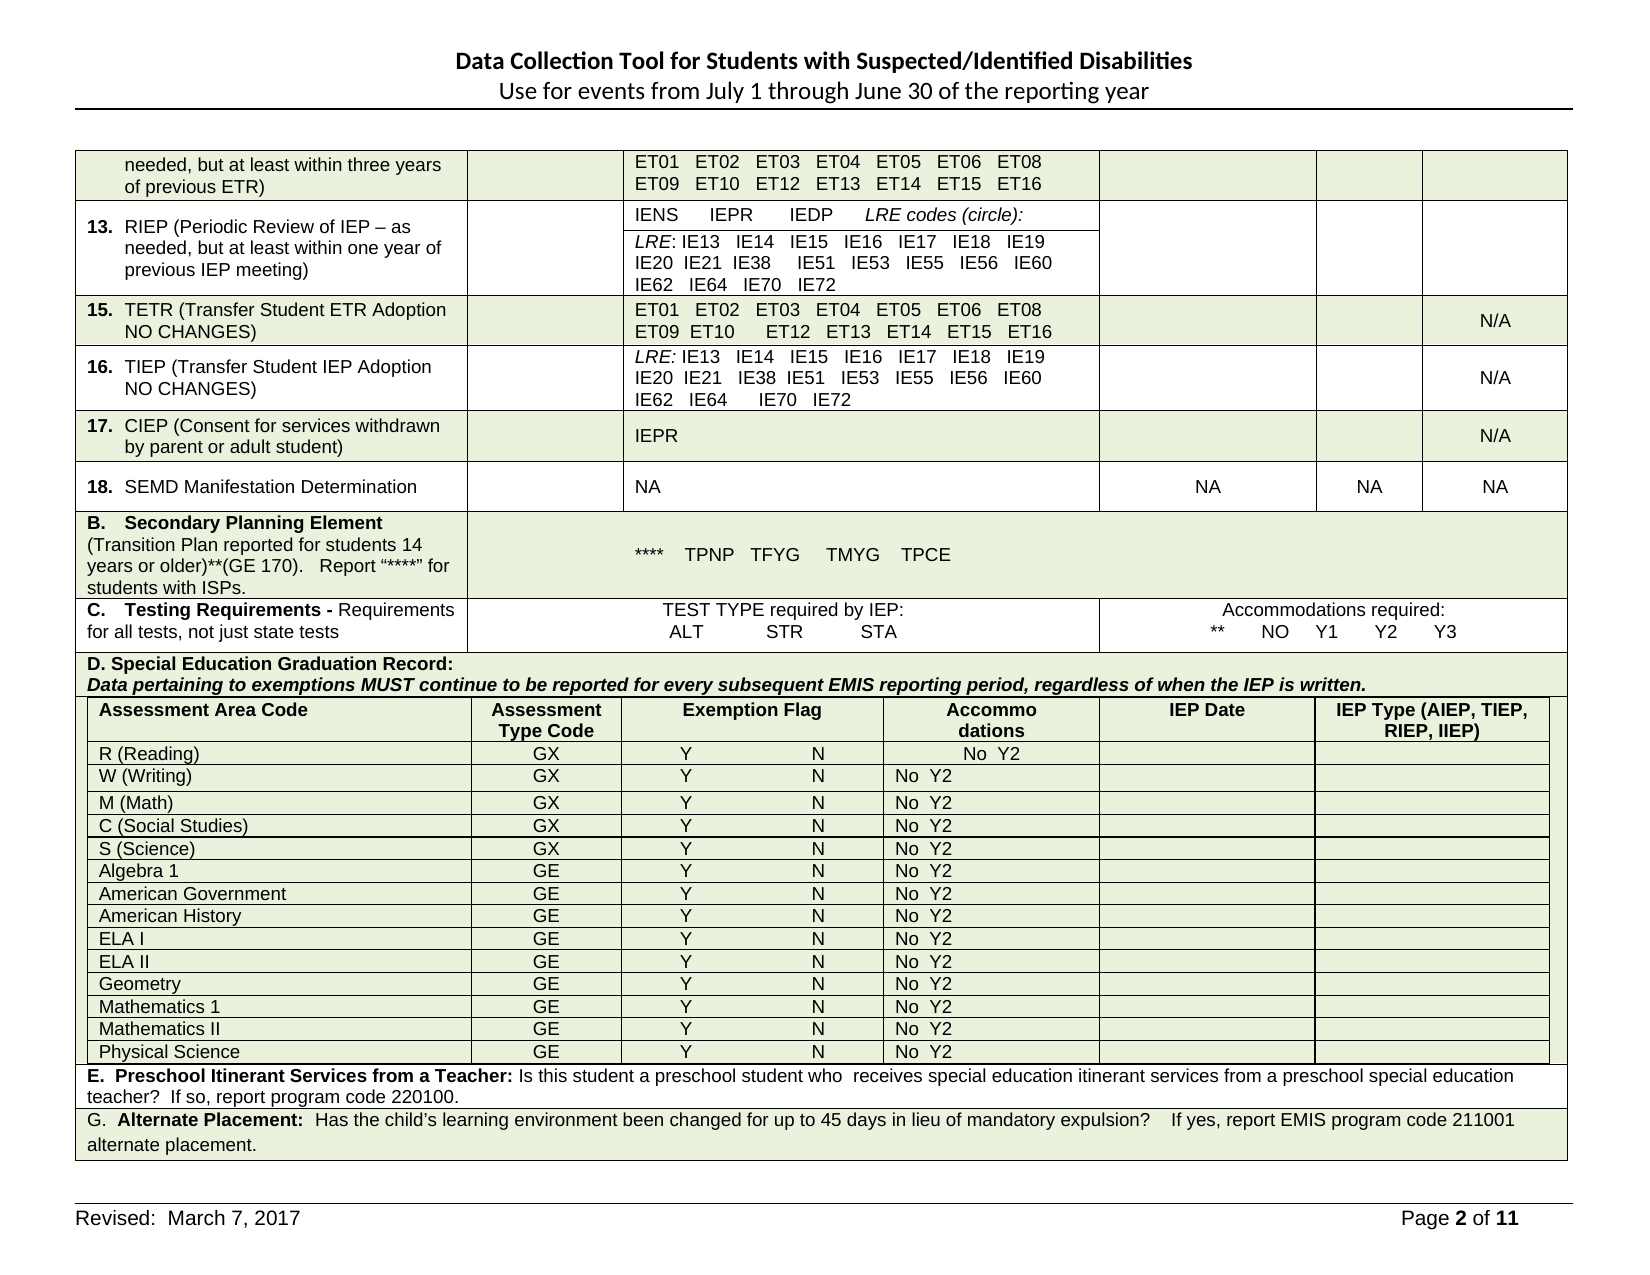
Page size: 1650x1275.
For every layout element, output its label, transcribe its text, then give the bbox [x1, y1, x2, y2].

table_cell ET01 ET02 ET03 ET04 ET05 ET06 ET08 ET09 ET10 ET12 ET13 ET14 ET15 ET16 [624, 151, 1099, 200]
table_cell [468, 346, 623, 410]
table_cell [884, 973, 1099, 995]
table_cell [622, 698, 883, 741]
table_cell [884, 838, 1099, 859]
table_cell [1317, 201, 1422, 295]
table_cell [88, 698, 471, 741]
table_cell [1317, 151, 1422, 200]
table_cell [622, 860, 883, 882]
table_cell [1100, 201, 1316, 295]
table_cell [622, 792, 883, 814]
table_cell NA [1423, 462, 1567, 511]
table_cell D. Special Education Graduation Record: Data pertaining to exemptions MUST continue to be reported for every subsequent EMIS reporting period, regardless of when the IEP is written. [76, 653, 1567, 696]
table_cell [1317, 296, 1422, 344]
table_cell [1100, 838, 1314, 859]
table_cell [884, 1041, 1099, 1063]
table_cell [472, 996, 621, 1017]
table_cell [1317, 411, 1422, 461]
table_cell LRE: IE13 IE14 IE15 IE16 IE17 IE18 IE19 IE20 IE21 IE38 IE51 IE53 IE55 IE56 IE60 IE62 IE64 IE70 IE72 [624, 346, 1099, 410]
table_cell [1100, 1018, 1314, 1040]
table_cell [88, 838, 471, 859]
table_cell [1316, 765, 1549, 791]
table_cell TIEP (Transfer Student IEP Adoption NO CHANGES) [76, 346, 467, 410]
table_cell [622, 765, 883, 791]
table_cell **** TPNP TFYG TMYG TPCE [623, 512, 1567, 598]
table_cell [88, 996, 471, 1017]
table_cell [468, 151, 623, 200]
table_cell [884, 883, 1099, 904]
table_cell [88, 905, 471, 927]
table_cell [1100, 928, 1314, 949]
table_cell N/A [1423, 346, 1567, 410]
table_cell [884, 905, 1099, 927]
table_cell [1100, 742, 1314, 764]
table_cell [884, 742, 1099, 764]
table_cell [1100, 996, 1314, 1017]
table_cell [1316, 1041, 1549, 1063]
table_cell [472, 792, 621, 814]
table_cell [472, 1018, 621, 1040]
table_cell [1100, 905, 1314, 927]
table_cell [468, 296, 623, 344]
table_cell [472, 765, 621, 791]
table_cell [88, 950, 471, 972]
table_cell [884, 996, 1099, 1017]
table_cell [884, 950, 1099, 972]
table_cell [472, 742, 621, 764]
table_cell [622, 838, 883, 859]
table_cell [468, 462, 623, 511]
table_cell [622, 973, 883, 995]
table_cell [1316, 1018, 1549, 1040]
table_cell [472, 1041, 621, 1063]
table_cell [468, 201, 623, 295]
table_cell [1550, 697, 1567, 1063]
table_cell LRE: IE13 IE14 IE15 IE16 IE17 IE18 IE19 IE20 IE21 IE38 IE51 IE53 IE55 IE56 IE60 IE62 IE64 IE70 IE72 [624, 231, 1099, 295]
table_cell [622, 905, 883, 927]
table_cell TEST TYPE required by IEP: ALT STR STA [468, 599, 1099, 652]
table_cell [1316, 905, 1549, 927]
table_cell [1316, 838, 1549, 859]
table_cell [1423, 151, 1567, 200]
table_cell RIEP (Periodic Review of IEP – as needed, but at least within one year of previous IEP meeting) [76, 201, 467, 295]
table_cell [472, 928, 621, 949]
table_cell [622, 883, 883, 904]
table_cell [88, 1041, 471, 1063]
table_cell C. Testing Requirements - Requirements for all tests, not just state tests [76, 599, 467, 652]
table_cell [622, 996, 883, 1017]
table_cell [1100, 296, 1316, 344]
table_cell [1100, 151, 1316, 200]
table_cell [88, 765, 471, 791]
table_cell N/A [1423, 296, 1567, 344]
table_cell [76, 151, 467, 200]
table_cell NA [1100, 462, 1316, 511]
table_cell [472, 815, 621, 836]
table_cell [884, 928, 1099, 949]
table_cell [1100, 860, 1314, 882]
table_cell [884, 792, 1099, 814]
table_cell B. Secondary Planning Element (Transition Plan reported for students 14 years or older)**(GE 170). Report “****” for students with ISPs. [76, 512, 467, 598]
table_cell [884, 815, 1099, 836]
table_cell [1316, 973, 1549, 995]
table_cell [472, 883, 621, 904]
table_cell [472, 973, 621, 995]
table_cell [88, 742, 471, 764]
table_cell [1100, 950, 1314, 972]
table_cell [622, 742, 883, 764]
table_cell N/A [1423, 411, 1567, 461]
table_cell [1316, 742, 1549, 764]
table_cell [88, 1018, 471, 1040]
table_cell [622, 1041, 883, 1063]
table_cell [1100, 815, 1314, 836]
table_cell [468, 512, 623, 598]
table_cell [1316, 860, 1549, 882]
table_cell [88, 928, 471, 949]
table_cell [622, 950, 883, 972]
table_cell [472, 950, 621, 972]
table_cell [1100, 973, 1314, 995]
table_cell NA [1317, 462, 1422, 511]
table_cell [1100, 792, 1314, 814]
table_cell [1316, 928, 1549, 949]
table_cell ET01 ET02 ET03 ET04 ET05 ET06 ET08 ET09 ET10 ET12 ET13 ET14 ET15 ET16 [624, 296, 1099, 344]
table_cell [1100, 1041, 1314, 1063]
table_cell [884, 698, 1099, 741]
table_cell [1316, 792, 1549, 814]
table_cell [1316, 815, 1549, 836]
table_cell [1100, 411, 1316, 461]
table_cell [472, 905, 621, 927]
table_cell [1100, 698, 1314, 741]
table_cell [1316, 996, 1549, 1017]
table_cell [622, 1018, 883, 1040]
table_cell [622, 815, 883, 836]
table_cell [88, 883, 471, 904]
table_cell Accommodations required: ** NO Y1 Y2 Y3 [1100, 599, 1567, 652]
table_cell [468, 411, 623, 461]
table_cell CIEP (Consent for services withdrawn by parent or adult student) [76, 411, 467, 461]
table_cell [88, 860, 471, 882]
table_cell E. Preschool Itinerant Services from a Teacher: Is this student a preschool student who receives special education itinerant services from a preschool special education teacher? If so, report program code 220100. [76, 1065, 1567, 1108]
table_cell [884, 765, 1099, 791]
table_cell NA [624, 462, 1099, 511]
table_cell IENS IEPR IEDP LRE codes (circle): [624, 201, 1099, 229]
table_cell [884, 860, 1099, 882]
table_cell [472, 698, 621, 741]
table_cell [472, 860, 621, 882]
table_cell [1100, 765, 1314, 791]
table_cell [622, 928, 883, 949]
table_cell [88, 815, 471, 836]
table_cell [76, 697, 87, 1063]
table_cell SEMD Manifestation Determination [76, 462, 467, 511]
table_cell [1423, 201, 1567, 295]
table_cell TETR (Transfer Student ETR Adoption NO CHANGES) [76, 296, 467, 344]
table_cell [1317, 346, 1422, 410]
table_cell [1316, 883, 1549, 904]
table_cell [88, 792, 471, 814]
table_cell [1100, 883, 1314, 904]
table_cell [1316, 950, 1549, 972]
table_cell [1100, 346, 1316, 410]
table_cell [472, 838, 621, 859]
table_cell G. Alternate Placement: Has the child’s learning environment been changed for up to 45 days in lieu of mandatory expulsion? If yes, report EMIS program code 211001 alternate placement. [76, 1109, 1567, 1160]
table_cell IEPR [624, 411, 1099, 461]
table_cell [884, 1018, 1099, 1040]
table_cell [88, 973, 471, 995]
table_cell [1316, 698, 1549, 741]
